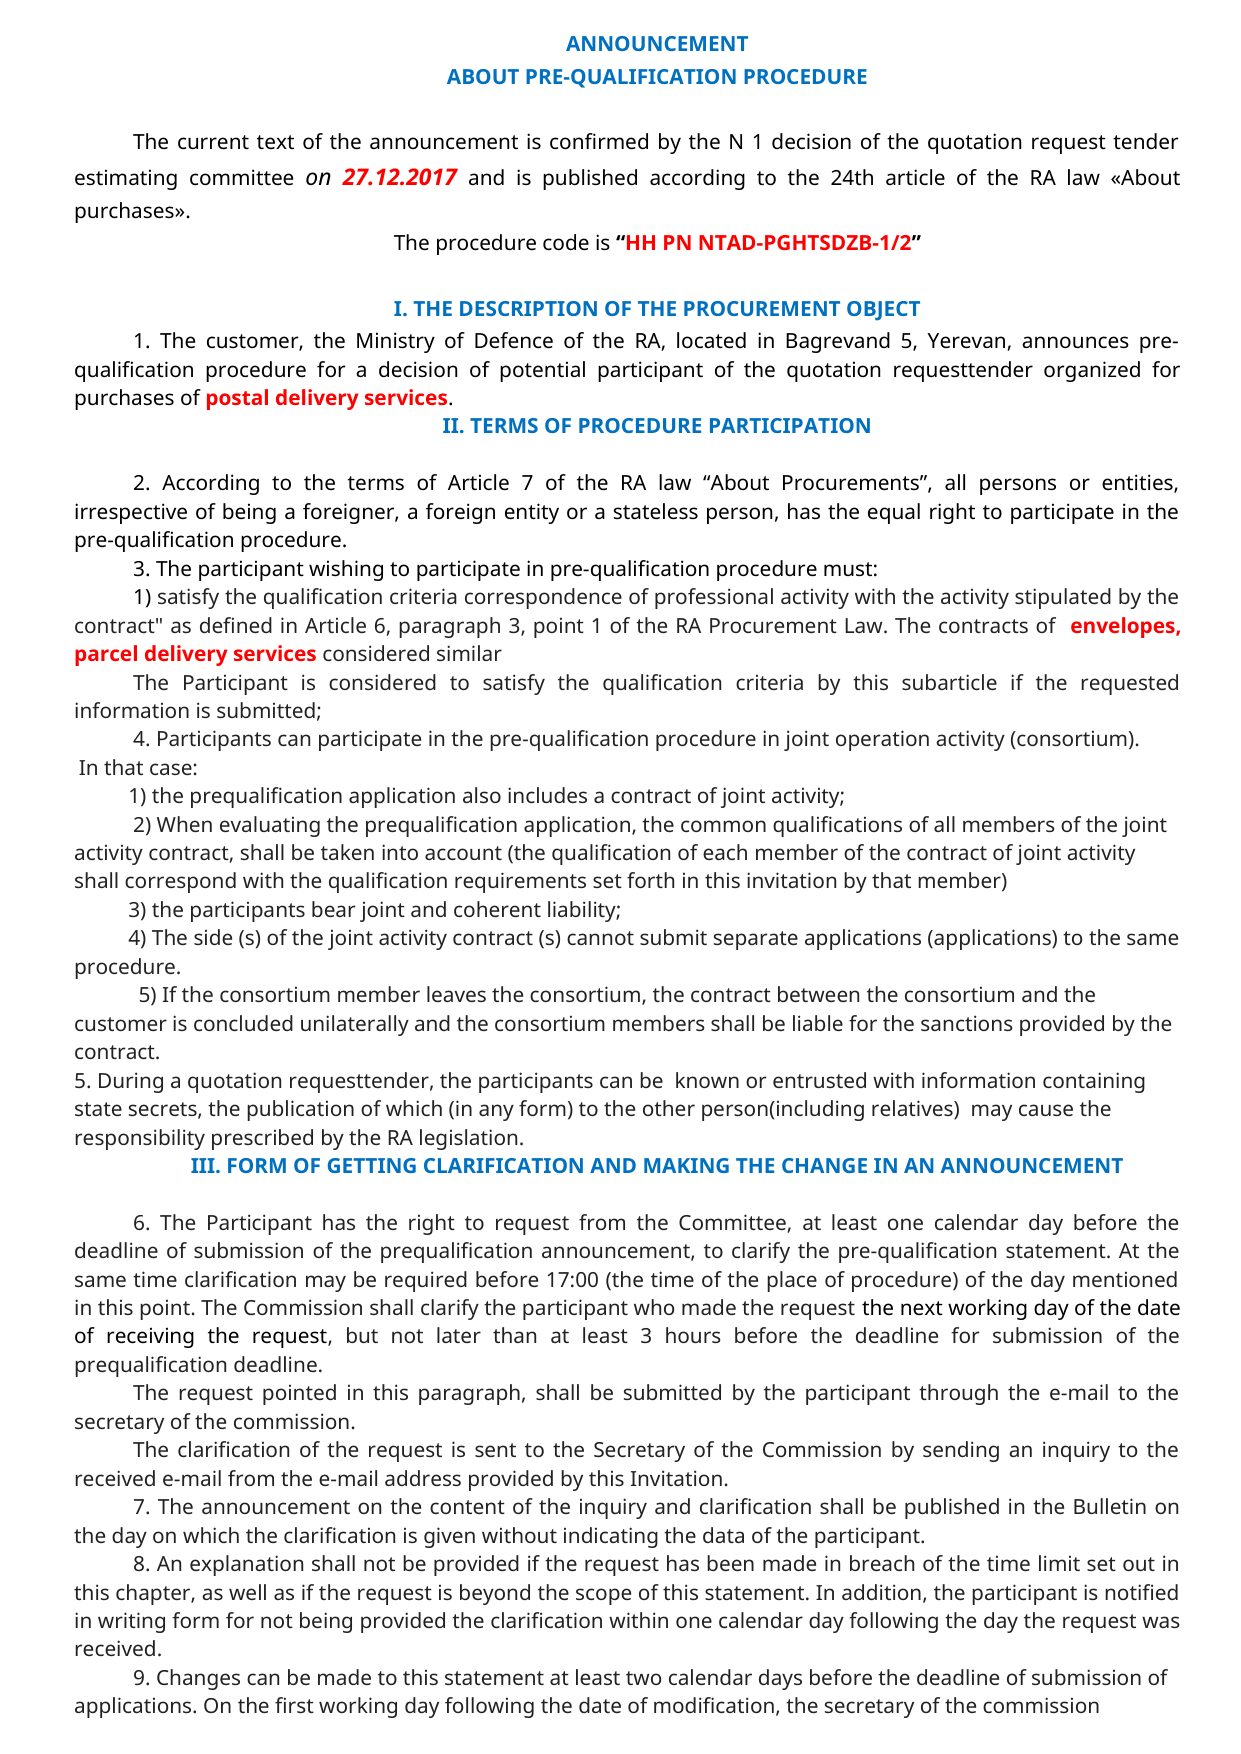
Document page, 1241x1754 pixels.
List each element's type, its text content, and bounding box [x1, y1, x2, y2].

list 1. The customer, the Ministry of Defence of the RA, located in Bagrevand 5, Yerevan, announces pre-qualification procedure for a decision of potential participant of the quotation requesttender organized for purchases of postal delivery services. [74, 326, 1181, 412]
text III. FORM OF GETTING CLARIFICATION AND MAKING THE CHANGE IN AN ANNOUNCEMENT [74, 1151, 1181, 1179]
list 1) satisfy the qualification criteria correspondence of professional activity with the activity stipulated by the contract" as defined in Article 6, paragraph 3, point 1 of the RA Procurement Law. The contracts of envelopes, parcel delivery services considered similar [74, 582, 1181, 668]
text ANNOUNCEMENT [74, 29, 1181, 58]
list 4. Participants can participate in the pre-qualification procedure in joint operation activity (consortium). [74, 724, 1181, 753]
text The procedure code is “HH PN NTAD-PGHTSDZB-1/2” [74, 228, 1181, 257]
list In that case: 1) the prequalification application also includes a contract of joint activity; [74, 753, 1181, 810]
text ABOUT PRE-QUALIFICATION PROCEDURE [74, 62, 1181, 91]
text 6. The Participant has the right to request from the Committee, at least one calendar day before the deadline of submission of the prequalification announcement, to clarify the pre-qualification statement. At the same time clarification may be required before 17:00 (the time of the place of procedure) of the day mentioned in this point. The Commission shall clarify the participant who made the request the next working day of the date of receiving the request, but not later than at least 3 hours before the deadline for submission of the prequalification deadline. [74, 1208, 1181, 1378]
text The current text of the announcement is confirmed by the N 1 decision of the quotation request tender estimating committee on 27.12.2017 and is published according to the 24th article of the RA law «About purchases». [74, 127, 1181, 224]
list II. TERMS OF PROCEDURE PARTICIPATION [74, 412, 1181, 440]
text 8. An explanation shall not be provided if the request has been made in breach of the time limit set out in this chapter, as well as if the request is beyond the scope of this statement. In addition, the participant is notified in writing form for not being provided the clarification within one calendar day following the day the request was received. [74, 1549, 1181, 1663]
list The Participant is considered to satisfy the qualification criteria by this subarticle if the requested information is submitted; [74, 668, 1181, 724]
text 5) If the consortium member leaves the consortium, the contract between the consortium and the customer is concluded unilaterally and the consortium members shall be liable for the sanctions provided by the contract. 5. During a quotation requesttender, the participants can be known or entrusted with information containing state secrets, the publication of which (in any form) to the other person(including relatives) may cause the responsibility prescribed by the RA legislation. [74, 980, 1181, 1151]
text The request pointed in this paragraph, shall be submitted by the participant through the e-mail to the secretary of the commission. [74, 1378, 1181, 1435]
list 2. According to the terms of Article 7 of the RA law “About Procurements”, all persons or entities, irrespective of being a foreigner, a foreign entity or a stateless person, has the equal right to participate in the pre-qualification procedure. [74, 468, 1181, 554]
text The clarification of the request is sent to the Secretary of the Commission by sending an inquiry to the received e-mail from the e-mail address provided by this Invitation. [74, 1435, 1181, 1492]
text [74, 1663, 1181, 1720]
text 7. The announcement on the content of the inquiry and clarification shall be published in the Bulletin on the day on which the clarification is given without indicating the data of the participant. [74, 1492, 1181, 1549]
list 2) When evaluating the prequalification application, the common qualifications of all members of the joint activity contract, shall be taken into account (the qualification of each member of the contract of joint activity shall correspond with the qualification requirements set forth in this invitation by that member) 3) the participants bear joint and coherent liability; 4) The side (s) of the joint activity contract (s) cannot submit separate applications (applications) to the same procedure. [74, 810, 1181, 980]
list 3. The participant wishing to participate in pre-qualification procedure must: [74, 554, 1181, 582]
text I. THE DESCRIPTION OF THE PROCUREMENT OBJECT [74, 294, 1181, 322]
